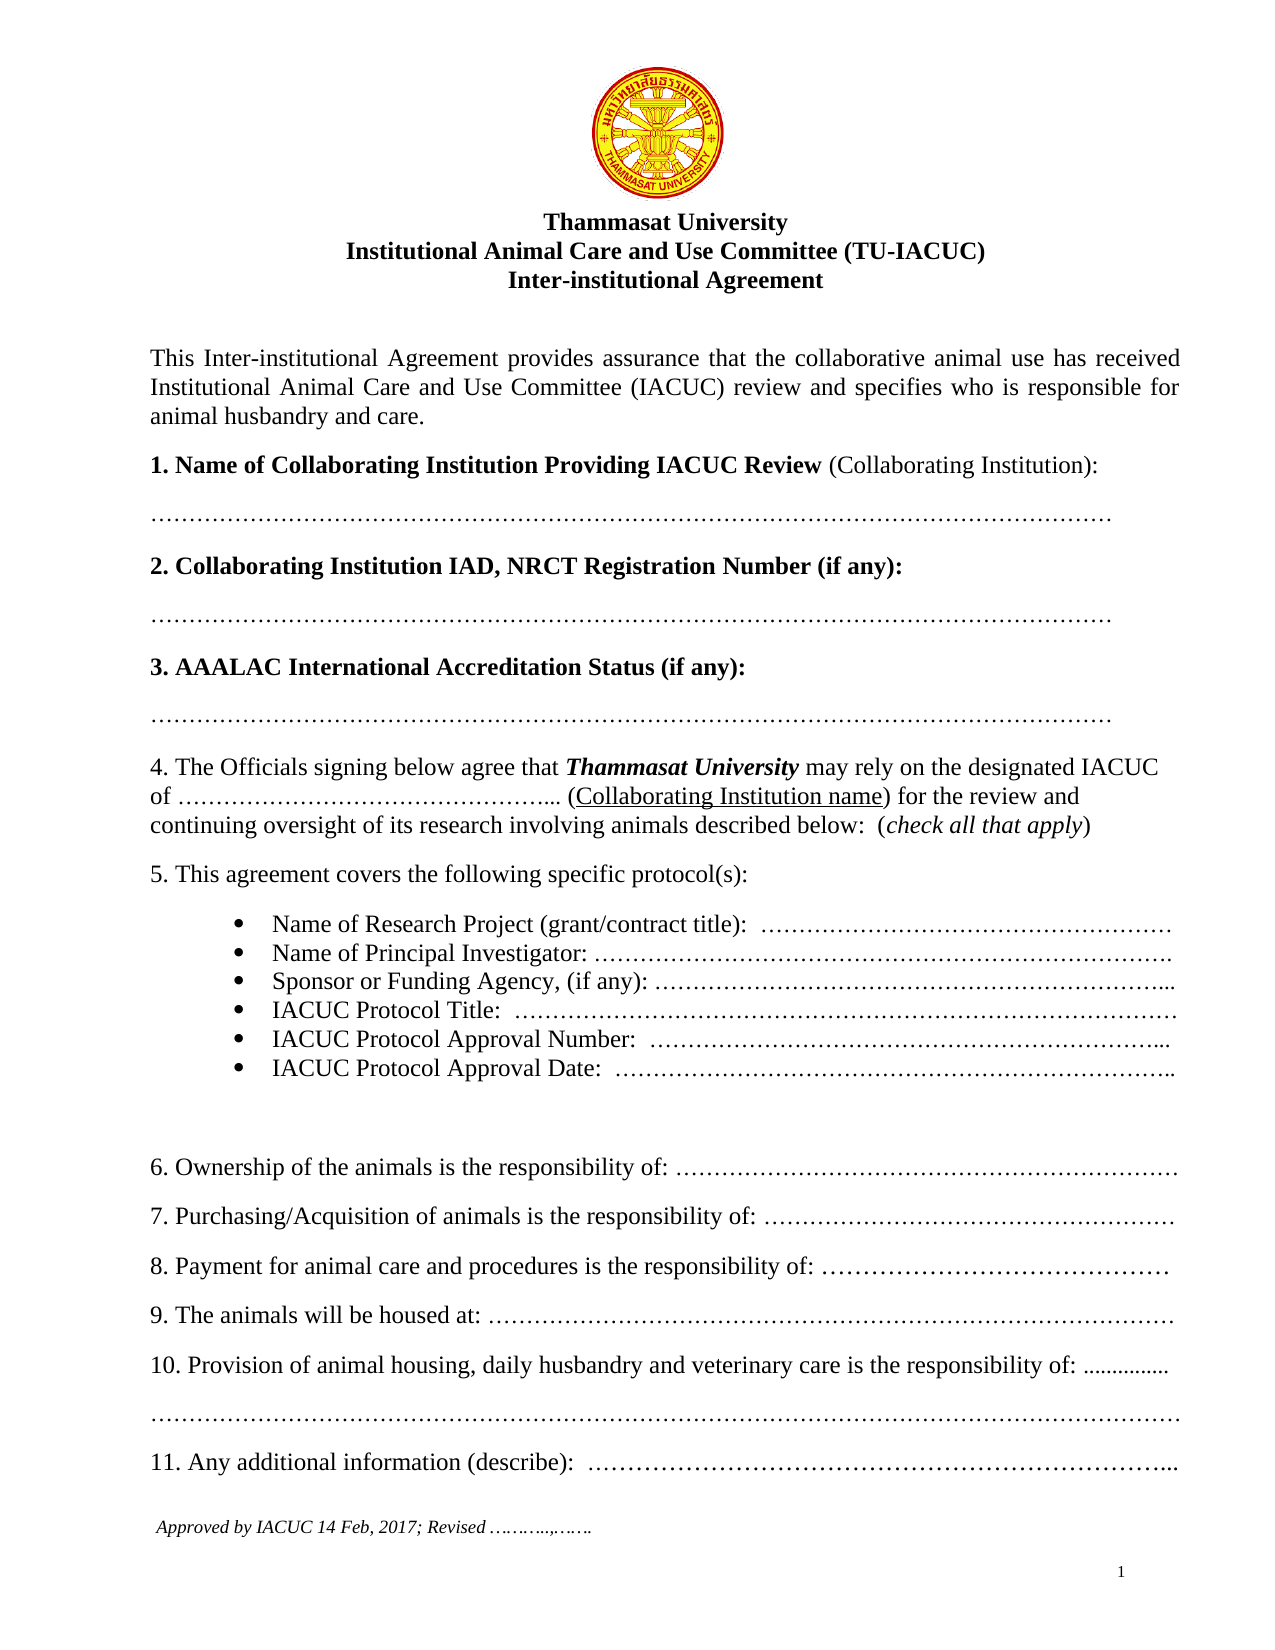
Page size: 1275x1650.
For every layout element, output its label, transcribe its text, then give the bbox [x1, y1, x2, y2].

title Institutional Animal Care and Use Committee (TU-IACUC) [150, 236, 1181, 265]
text ……………………………………………………………………………………………………………… [150, 500, 1125, 526]
text 10. Provision of animal housing, daily husbandry and veterinary care is the responsibility of: ............... [150, 1350, 1181, 1379]
list Name of Research Project (grant/contract title): ……………………………………………… [234, 909, 1181, 938]
text 9. The animals will be housed at: ……………………………………………………………………………… [150, 1301, 1181, 1329]
text 3. AAALAC International Accreditation Status (if any): [150, 652, 1181, 680]
text ……………………………………………………………………………………………………………… [150, 601, 1125, 627]
list IACUC Protocol Approval Number: …………………………………………………………... [234, 1024, 1181, 1053]
text 1. Name of Collaborating Institution Providing IACUC Review (Collaborating Institution): [150, 450, 1181, 479]
text 7. Purchasing/Acquisition of animals is the responsibility of: ……………………………………………… [150, 1201, 1181, 1230]
list Sponsor or Funding Agency, (if any): …………………………………………………………... [234, 966, 1181, 995]
text 6. Ownership of the animals is the responsibility of: ………………………………………………………… [150, 1152, 1181, 1181]
list IACUC Protocol Title: …………………………………………………………………………… [234, 995, 1181, 1024]
text 5. This agreement covers the following specific protocol(s): [150, 859, 1181, 888]
title Thammasat University [150, 207, 1181, 236]
text 11. Any additional information (describe): ……………………………………………………………... [150, 1447, 1181, 1476]
text 8. Payment for animal care and procedures is the responsibility of: …………………………………… [150, 1251, 1181, 1280]
list IACUC Protocol Approval Date: ……………………………………………………………….. [234, 1053, 1181, 1081]
picture [589, 64, 726, 201]
list Name of Principal Investigator: …………………………………………………………………. [234, 938, 1181, 966]
text ……………………………………………………………………………………………………………… [150, 701, 1125, 728]
title Inter-institutional Agreement [150, 265, 1181, 294]
text ……………………………………………………………………………………………………………………… [150, 1400, 1181, 1426]
text This Inter-institutional Agreement provides assurance that the collaborative animal use has received Institutional Animal Care and Use Committee (IACUC) review and specifies who is responsible for animal husbandry and care. [150, 343, 1181, 429]
text 2. Collaborating Institution IAD, NRCT Registration Number (if any): [150, 551, 1181, 580]
text 4. The Officials signing below agree that Thammasat University may rely on the designated IACUC of …………………………………………... (Collaborating Institution name) for the review and continuing oversight of its research involving animals described below: (check all that apply) [150, 752, 1181, 838]
